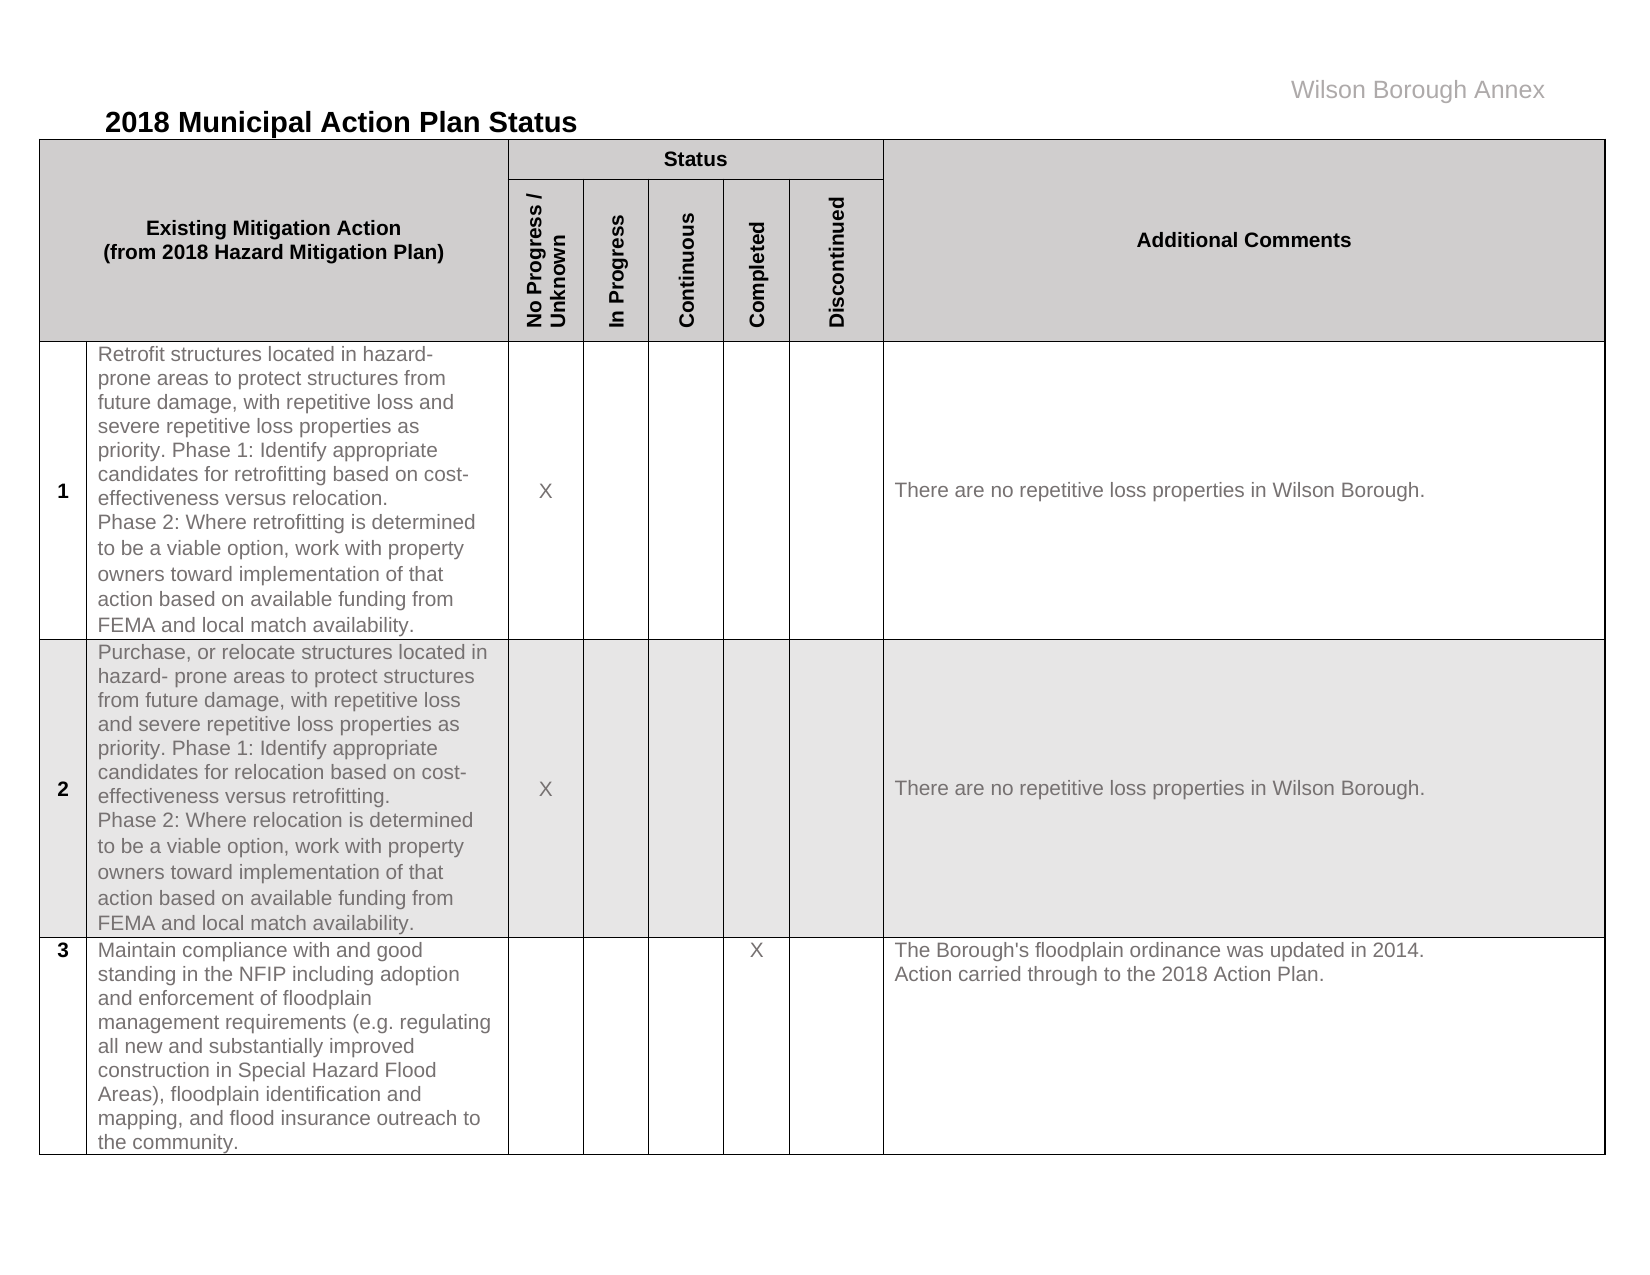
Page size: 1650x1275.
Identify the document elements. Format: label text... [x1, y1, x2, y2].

table_cell [790, 342, 883, 639]
table_header Additional Comments [884, 140, 1604, 341]
table_cell There are no repetitive loss properties in Wilson Borough. [884, 342, 1604, 639]
table_cell [724, 640, 789, 937]
table_cell [649, 342, 723, 639]
table_cell No Progress / Unknown [509, 180, 583, 341]
table_cell [584, 342, 648, 639]
table_cell Retrofit structures located in hazard-prone areas to protect structures from future damage, with repetitive loss and severe repetitive loss properties as priority. Phase 1: Identify appropriate candidates for retrofitting based on cost-effectiveness versus relocation. Phase 2: Where retrofitting is determined to be a viable option, work with property owners toward implementation of that action based on available funding from FEMA and local match availability. [87, 342, 508, 639]
table_cell [649, 938, 723, 1154]
text 2018 Municipal Action Plan Status [105, 105, 1545, 138]
table_cell 1 [40, 342, 86, 639]
table_header Existing Mitigation Action (from 2018 Hazard Mitigation Plan) [40, 140, 508, 341]
table_cell [584, 938, 648, 1154]
table_cell 2 [40, 640, 86, 937]
table_cell Discontinued [790, 180, 883, 341]
table_cell 3 [40, 938, 86, 1154]
table_cell X [509, 640, 583, 937]
table_cell Purchase, or relocate structures located in hazard- prone areas to protect structures from future damage, with repetitive loss and severe repetitive loss properties as priority. Phase 1: Identify appropriate candidates for relocation based on cost-effectiveness versus retrofitting. Phase 2: Where relocation is determined to be a viable option, work with property owners toward implementation of that action based on available funding from FEMA and local match availability. [87, 640, 508, 937]
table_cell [884, 938, 1604, 1154]
table_cell [790, 640, 883, 937]
table_cell [790, 938, 883, 1154]
table_cell There are no repetitive loss properties in Wilson Borough. [884, 640, 1604, 937]
table_cell [584, 640, 648, 937]
table_cell In Progress [584, 180, 648, 341]
table_cell Completed [724, 180, 789, 341]
table_header Status [509, 140, 883, 179]
table_cell X [509, 342, 583, 639]
table_cell [509, 938, 583, 1154]
table_cell [724, 342, 789, 639]
table_cell Continuous [649, 180, 723, 341]
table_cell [87, 938, 508, 1154]
table_cell [649, 640, 723, 937]
table_cell X [724, 938, 789, 1154]
